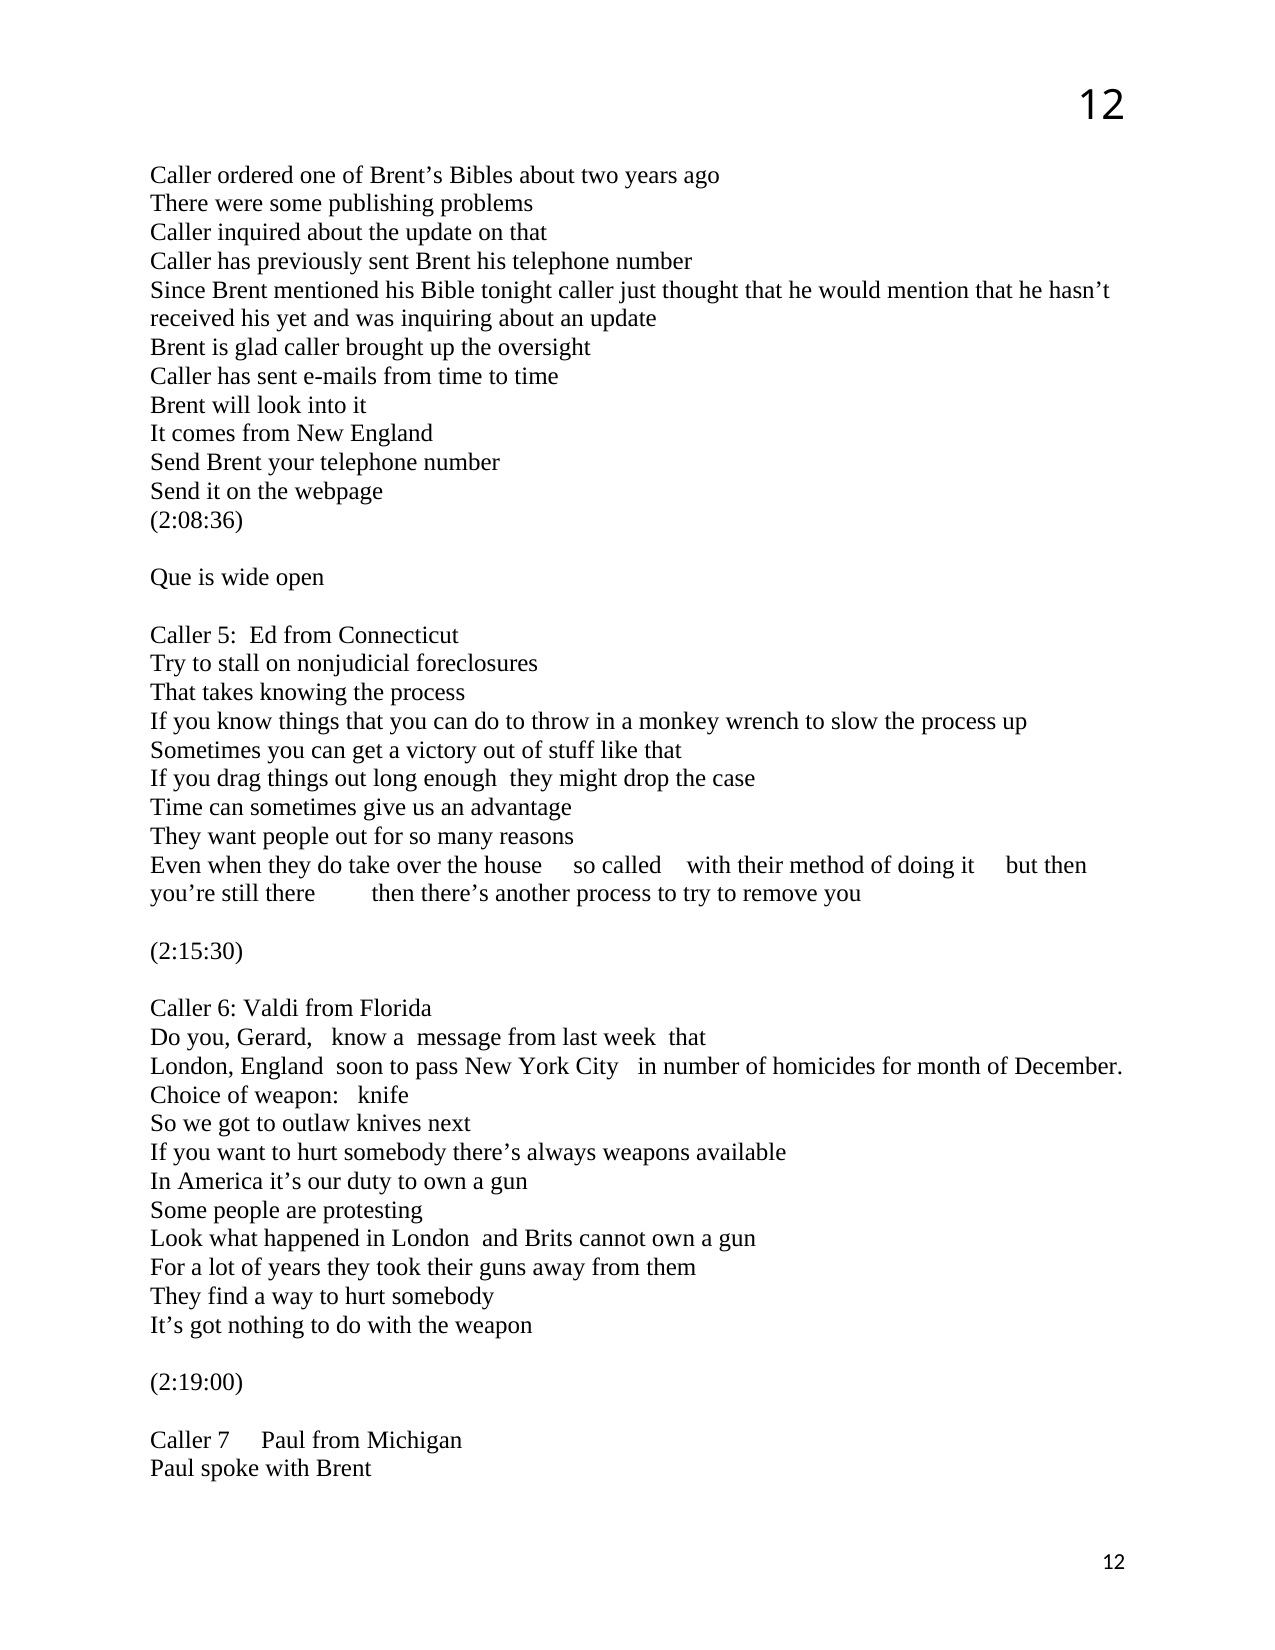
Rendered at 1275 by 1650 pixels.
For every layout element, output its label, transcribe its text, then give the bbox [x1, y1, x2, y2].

text In America it’s our duty to own a gun [150, 1166, 1125, 1195]
text Caller 6: Valdi from Florida [150, 993, 1125, 1022]
text Caller inquired about the update on that [150, 217, 1125, 246]
text Send Brent your telephone number [150, 447, 1125, 476]
text Caller has sent e-mails from time to time [150, 361, 1125, 390]
text Brent will look into it [150, 390, 1125, 418]
text So we got to outlaw knives next [150, 1108, 1125, 1137]
text Try to stall on nonjudicial foreclosures [150, 648, 1125, 677]
text Choice of weapon: knife [150, 1080, 1125, 1108]
text They want people out for so many reasons [150, 821, 1125, 850]
text Paul spoke with Brent [150, 1453, 1125, 1482]
text If you drag things out long enough they might drop the case [150, 763, 1125, 792]
text It comes from New England [150, 418, 1125, 447]
text (2:19:00) [150, 1367, 1125, 1396]
text There were some publishing problems [150, 188, 1125, 217]
text Send it on the webpage [150, 476, 1125, 505]
text (2:08:36) [150, 505, 1125, 533]
text Caller ordered one of Brent’s Bibles about two years ago [150, 160, 1125, 188]
text (2:15:30) [150, 936, 1125, 965]
text If you know things that you can do to throw in a monkey wrench to slow the process up [150, 706, 1125, 735]
text They find a way to hurt somebody [150, 1281, 1125, 1310]
text Brent is glad caller brought up the oversight [150, 332, 1125, 361]
text Caller 5: Ed from Connecticut [150, 620, 1125, 648]
text It’s got nothing to do with the weapon [150, 1310, 1125, 1338]
text Caller has previously sent Brent his telephone number [150, 246, 1125, 275]
text Caller 7 Paul from Michigan [150, 1425, 1125, 1453]
text Do you, Gerard, know a message from last week that [150, 1022, 1125, 1051]
text Sometimes you can get a victory out of stuff like that [150, 735, 1125, 763]
text Que is wide open [150, 562, 1125, 591]
text Even when they do take over the house so called with their method of doing it but then you’re still there then there’s another process to try to remove you [150, 850, 1125, 907]
text If you want to hurt somebody there’s always weapons available [150, 1137, 1125, 1166]
text Time can sometimes give us an advantage [150, 792, 1125, 821]
text Some people are protesting [150, 1195, 1125, 1223]
text Look what happened in London and Brits cannot own a gun [150, 1223, 1125, 1252]
text That takes knowing the process [150, 677, 1125, 706]
text For a lot of years they took their guns away from them [150, 1252, 1125, 1281]
text Since Brent mentioned his Bible tonight caller just thought that he would mention that he hasn’t received his yet and was inquiring about an update [150, 275, 1125, 332]
text London, England soon to pass New York City in number of homicides for month of December. [150, 1051, 1125, 1080]
